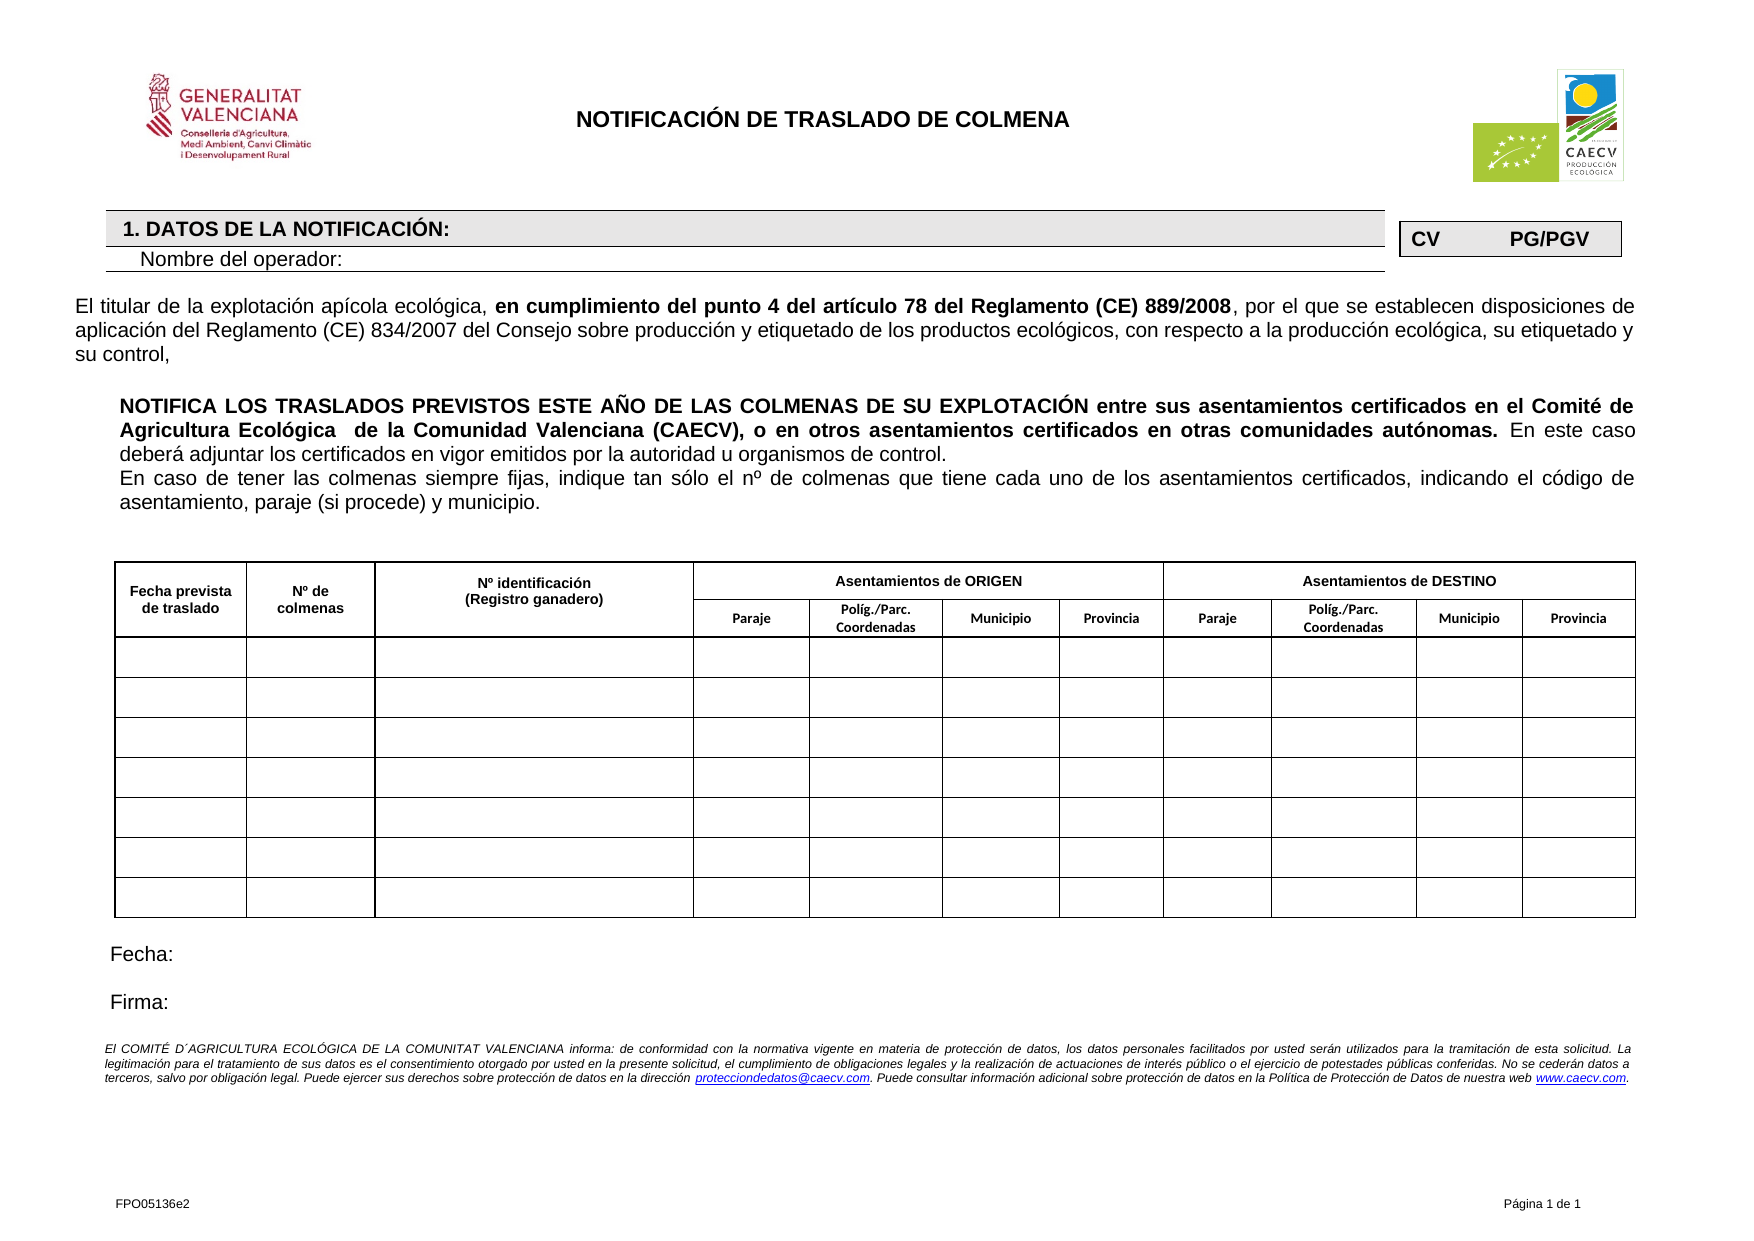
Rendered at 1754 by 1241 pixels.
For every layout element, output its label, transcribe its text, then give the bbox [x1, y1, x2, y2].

table_cell [694, 638, 809, 677]
table_cell [1060, 758, 1163, 797]
table_cell [247, 758, 374, 797]
table_cell [810, 758, 942, 797]
table_cell [810, 638, 942, 677]
table_cell [694, 878, 809, 917]
table_cell [1272, 638, 1416, 677]
table_cell [1060, 638, 1163, 677]
table_cell [1060, 718, 1163, 757]
table_cell [1272, 678, 1416, 717]
table_header Asentamientos de ORIGEN [694, 563, 1163, 599]
table_cell Nombre del operador: [106, 247, 1385, 271]
table_cell [1272, 838, 1416, 877]
table_cell [116, 758, 246, 797]
picture [1473, 67, 1626, 183]
table_cell Políg./Parc. Coordenadas [1272, 600, 1416, 636]
text NOTIFICA LOS TRASLADOS PREVISTOS ESTE AÑO DE LAS COLMENAS DE SU EXPLOTACIÓN entre sus asentamientos certificados en el Comité de Agricultura Ecológica de la Comunidad Valenciana (CAECV), o en otros asentamientos certificados en otras comunidades autónomas. En este caso deberá adjuntar los certificados en vigor emitidos por la autoridad u organismos de control. [119, 394, 1636, 466]
table_cell [1272, 718, 1416, 757]
table_cell [810, 798, 942, 837]
table_cell [116, 718, 246, 757]
table_cell Paraje [1164, 600, 1271, 636]
table_cell [943, 678, 1059, 717]
table_cell [247, 718, 374, 757]
table_cell [247, 798, 374, 837]
table_cell [376, 758, 693, 797]
table_cell Políg./Parc. Coordenadas [810, 600, 942, 636]
table_cell [1060, 878, 1163, 917]
text El titular de la explotación apícola ecológica, en cumplimiento del punto 4 del artículo 78 del Reglamento (CE) 889/2008, por el que se establecen disposiciones de aplicación del Reglamento (CE) 834/2007 del Consejo sobre producción y etiquetado de los productos ecológicos, con respecto a la producción ecológica, su etiquetado y su control, [75, 294, 1636, 366]
table_cell [376, 878, 693, 917]
table_cell [1164, 838, 1271, 877]
table_cell [943, 878, 1059, 917]
table_cell [1417, 758, 1522, 797]
table_cell [694, 838, 809, 877]
text Firma: [110, 990, 1653, 1014]
table_cell [1523, 718, 1635, 757]
text En caso de tener las colmenas siempre fijas, indique tan sólo el nº de colmenas que tiene cada uno de los asentamientos certificados, indicando el código de asentamiento, paraje (si procede) y municipio. [119, 466, 1636, 513]
table_cell [943, 718, 1059, 757]
table_header Fecha prevista de traslado [116, 563, 246, 636]
table_cell [376, 718, 693, 757]
table_cell [376, 798, 693, 837]
table_cell [1164, 798, 1271, 837]
table_cell [376, 638, 693, 677]
text El COMITÉ D´AGRICULTURA ECOLÓGICA DE LA COMUNITAT VALENCIANA informa: de conformidad con la normativa vigente en materia de protección de datos, los datos personales facilitados por usted serán utilizados para la tramitación de esta solicitud. La legitimación para el tratamiento de sus datos es el consentimiento otorgado por usted en la presente solicitud, el cumplimiento de obligaciones legales y la realización de actuaciones de interés público o el ejercicio de potestades públicas conferidas. No se cederán datos a terceros, salvo por obligación legal. Puede ejercer sus derechos sobre protección de datos en la dirección protecciondedatos@caecv.com. Puede consultar información adicional sobre protección de datos en la Política de Protección de Datos de nuestra web www.caecv.com. [104, 1042, 1636, 1085]
table_cell [1417, 678, 1522, 717]
table_cell [694, 798, 809, 837]
table_cell [1060, 838, 1163, 877]
table_cell [694, 718, 809, 757]
table_cell [1272, 758, 1416, 797]
table_cell [116, 798, 246, 837]
table_cell [247, 838, 374, 877]
table_cell [1523, 838, 1635, 877]
table_cell [943, 798, 1059, 837]
table_cell Municipio [1417, 600, 1522, 636]
table_cell [1523, 798, 1635, 837]
table_cell [943, 838, 1059, 877]
table_cell [694, 758, 809, 797]
table_header 1. DATOS DE LA NOTIFICACIÓN: [106, 211, 1385, 246]
table_cell [943, 758, 1059, 797]
table_cell [376, 678, 693, 717]
table_header CV PG/PGV [1401, 222, 1621, 256]
table_cell [247, 878, 374, 917]
table_header Asentamientos de DESTINO [1164, 563, 1635, 599]
table_cell [1164, 758, 1271, 797]
text Fecha: [110, 942, 1653, 966]
table_cell [810, 838, 942, 877]
table_cell [1417, 798, 1522, 837]
table_cell [694, 678, 809, 717]
table_cell Municipio [943, 600, 1059, 636]
table_cell [116, 838, 246, 877]
table_header Nº de colmenas [247, 563, 374, 636]
table_cell [1523, 638, 1635, 677]
table_cell [1164, 718, 1271, 757]
table_cell [810, 878, 942, 917]
picture [140, 72, 325, 169]
table_cell [1060, 798, 1163, 837]
table_cell [116, 878, 246, 917]
table_cell [376, 838, 693, 877]
table_cell Provincia [1060, 600, 1163, 636]
table_cell Paraje [694, 600, 809, 636]
table_cell [1272, 878, 1416, 917]
table_cell [1272, 798, 1416, 837]
table_cell [247, 638, 374, 677]
table_cell [1417, 718, 1522, 757]
table_cell [1164, 638, 1271, 677]
table_cell [1523, 678, 1635, 717]
table_cell [247, 678, 374, 717]
table_cell [116, 638, 246, 677]
table_cell [1523, 758, 1635, 797]
table_cell [1060, 678, 1163, 717]
table_cell [1164, 678, 1271, 717]
table_cell [810, 718, 942, 757]
table_cell [116, 678, 246, 717]
table_cell [1417, 638, 1522, 677]
table_cell [1417, 878, 1522, 917]
table_header Nº identificación (Registro ganadero) [376, 563, 693, 636]
table_cell [943, 638, 1059, 677]
table_cell [1417, 838, 1522, 877]
table_cell [1523, 878, 1635, 917]
table_cell [810, 678, 942, 717]
table_cell [1164, 878, 1271, 917]
table_cell Provincia [1523, 600, 1635, 636]
